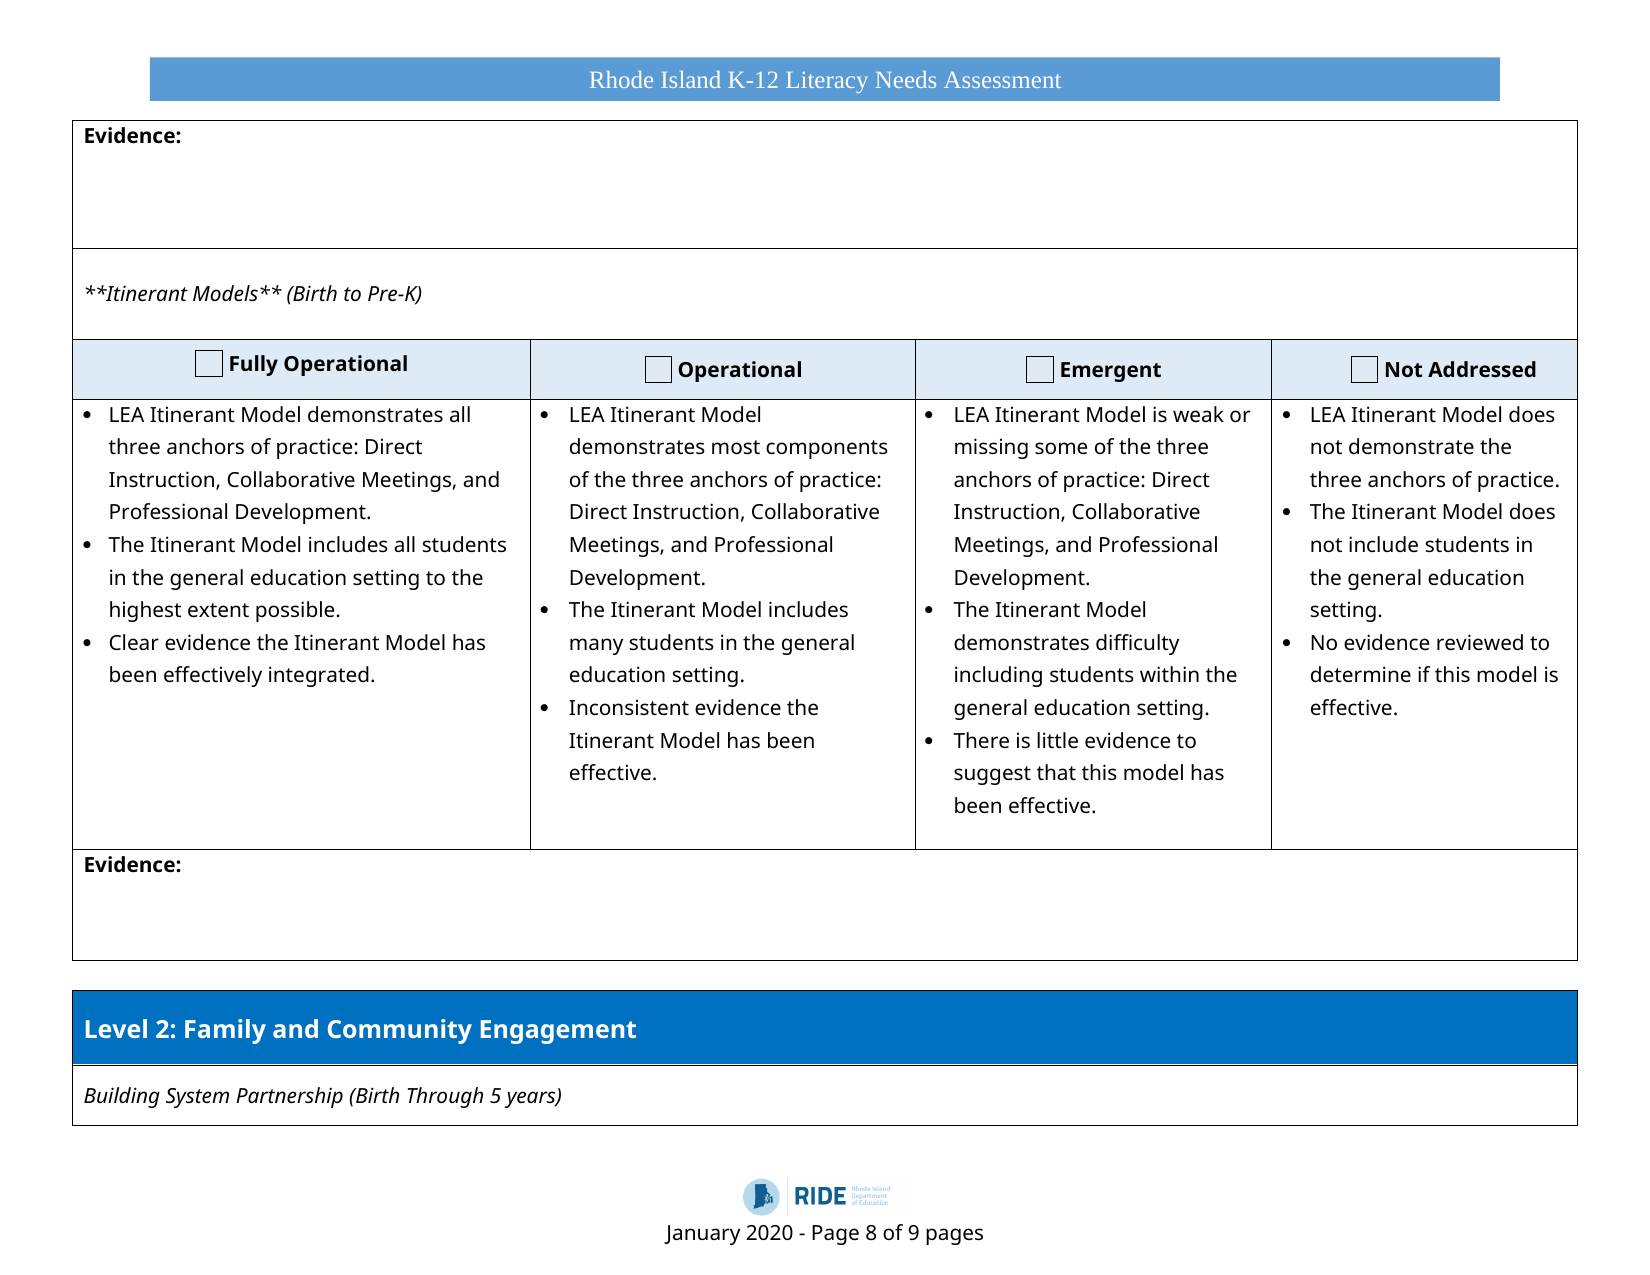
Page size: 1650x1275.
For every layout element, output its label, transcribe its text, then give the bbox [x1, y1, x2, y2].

table_cell Emergent [916, 340, 1271, 399]
table_cell Operational [531, 340, 915, 399]
table_cell Evidence: [73, 121, 1577, 248]
table_cell LEA Itinerant Model demonstrates all three anchors of practice: Direct Instruction, Collaborative Meetings, and Professional Development. The Itinerant Model includes all students in the general education setting to the highest extent possible. Clear evidence the Itinerant Model has been effectively integrated. [73, 400, 530, 849]
picture [739, 1175, 911, 1218]
table_cell **Itinerant Models** (Birth to Pre-K) [73, 249, 1577, 339]
table_cell LEA Itinerant Model does not demonstrate the three anchors of practice. The Itinerant Model does not include students in the general education setting. No evidence reviewed to determine if this model is effective. [1272, 400, 1577, 849]
table_cell Building System Partnership (Birth Through 5 years) [73, 1066, 1577, 1124]
table_cell Evidence: [73, 850, 1577, 960]
table_cell Fully Operational [73, 340, 530, 399]
table_cell LEA Itinerant Model is weak or missing some of the three anchors of practice: Direct Instruction, Collaborative Meetings, and Professional Development. The Itinerant Model demonstrates difficulty including students within the general education setting. There is little evidence to suggest that this model has been effective. [916, 400, 1271, 849]
table_header Level 2: Family and Community Engagement [73, 991, 1577, 1064]
table_cell Not Addressed [1272, 340, 1577, 399]
table_cell LEA Itinerant Model demonstrates most components of the three anchors of practice: Direct Instruction, Collaborative Meetings, and Professional Development. The Itinerant Model includes many students in the general education setting. Inconsistent evidence the Itinerant Model has been effective. [531, 400, 915, 849]
